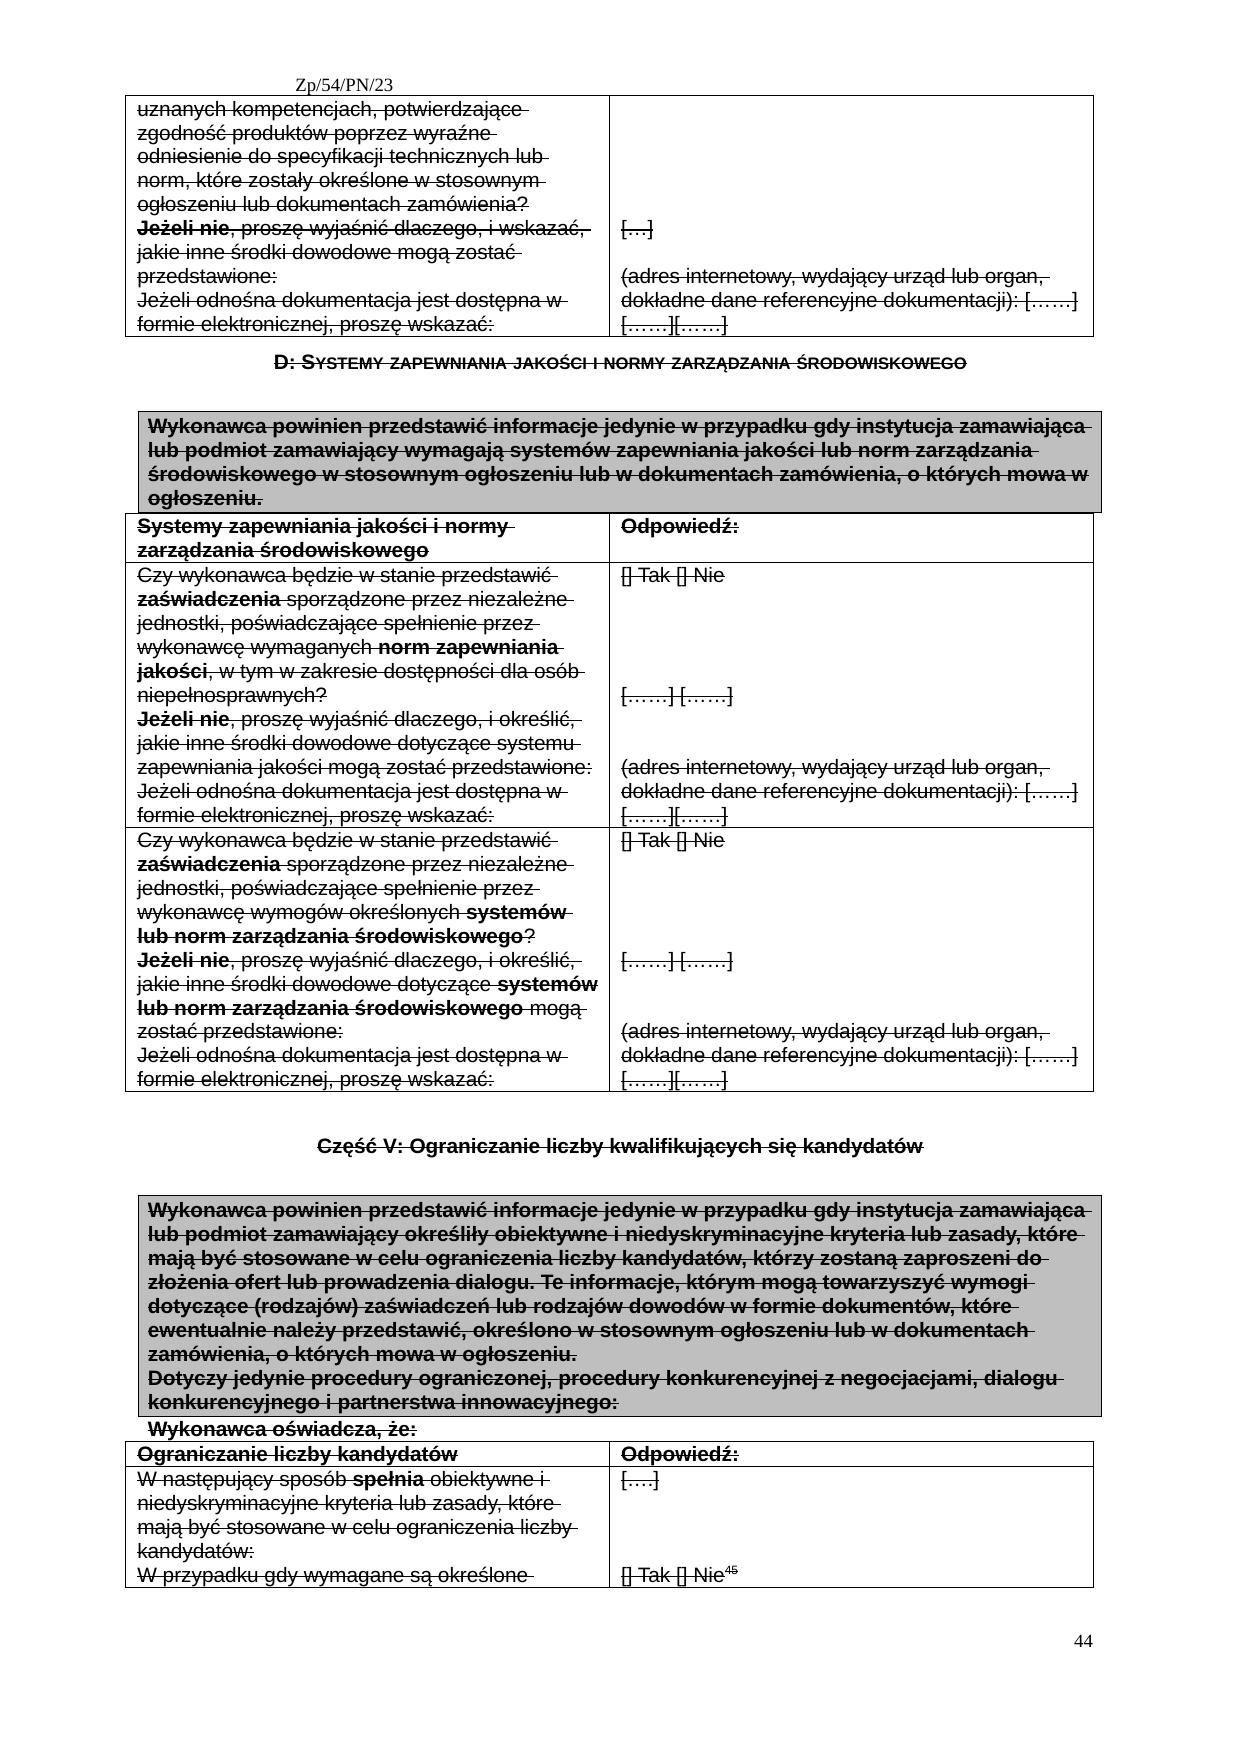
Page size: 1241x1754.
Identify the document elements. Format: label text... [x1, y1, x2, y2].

text Część V: Ograniczanie liczby kwalifikujących się kandydatów [148, 1133, 1092, 1157]
table_cell Czy wykonawca będzie w stanie przedstawić zaświadczenia sporządzone przez niezależne jednostki, poświadczające spełnienie przez wykonawcę wymogów określonych systemów lub norm zarządzania środowiskowego? Jeżeli nie, proszę wyjaśnić dlaczego, i określić, jakie inne środki dowodowe dotyczące systemów lub norm zarządzania środowiskowego mogą zostać przedstawione: Jeżeli odnośna dokumentacja jest dostępna w formie elektronicznej, proszę wskazać: [126, 828, 609, 1091]
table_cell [126, 1467, 609, 1587]
text Wykonawca powinien przedstawić informacje jedynie w przypadku gdy instytucja zamawiająca lub podmiot zamawiający określiły obiektywne i niedyskryminacyjne kryteria lub zasady, które mają być stosowane w celu ograniczenia liczby kandydatów, którzy zostaną zaproszeni do złożenia ofert lub prowadzenia dialogu. Te informacje, którym mogą towarzyszyć wymogi dotyczące (rodzajów) zaświadczeń lub rodzajów dowodów w formie dokumentów, które ewentualnie należy przedstawić, określono w stosownym ogłoszeniu lub w dokumentach zamówienia, o których mowa w ogłoszeniu. Dotyczy jedynie procedury ograniczonej, procedury konkurencyjnej z negocjacjami, dialogu konkurencyjnego i partnerstwa innowacyjnego: [139, 1196, 1101, 1416]
table_header Systemy zapewniania jakości i normy zarządzania środowiskowego [126, 514, 609, 562]
table_header Odpowiedź: [610, 514, 1093, 562]
table_header Odpowiedź: [610, 1442, 1093, 1466]
table_header Ograniczanie liczby kandydatów [126, 1442, 609, 1466]
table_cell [126, 96, 609, 336]
text Wykonawca oświadcza, że: [148, 1417, 1092, 1441]
table_cell [] Tak [] Nie [……] [……] (adres internetowy, wydający urząd lub organ, dokładne dane referencyjne dokumentacji): [……][……][……] [610, 828, 1093, 1091]
text Wykonawca powinien przedstawić informacje jedynie w przypadku gdy instytucja zamawiająca lub podmiot zamawiający wymagają systemów zapewniania jakości lub norm zarządzania środowiskowego w stosownym ogłoszeniu lub w dokumentach zamówienia, o których mowa w ogłoszeniu. [139, 412, 1101, 512]
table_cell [610, 96, 1093, 336]
table_cell [] Tak [] Nie [……] [……] (adres internetowy, wydający urząd lub organ, dokładne dane referencyjne dokumentacji): [……][……][……] [610, 563, 1093, 827]
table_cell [610, 1467, 1093, 1587]
text D: Systemy zapewniania jakości i normy zarządzania środowiskowego [148, 349, 1092, 373]
table_cell Czy wykonawca będzie w stanie przedstawić zaświadczenia sporządzone przez niezależne jednostki, poświadczające spełnienie przez wykonawcę wymaganych norm zapewniania jakości, w tym w zakresie dostępności dla osób niepełnosprawnych? Jeżeli nie, proszę wyjaśnić dlaczego, i określić, jakie inne środki dowodowe dotyczące systemu zapewniania jakości mogą zostać przedstawione: Jeżeli odnośna dokumentacja jest dostępna w formie elektronicznej, proszę wskazać: [126, 563, 609, 827]
